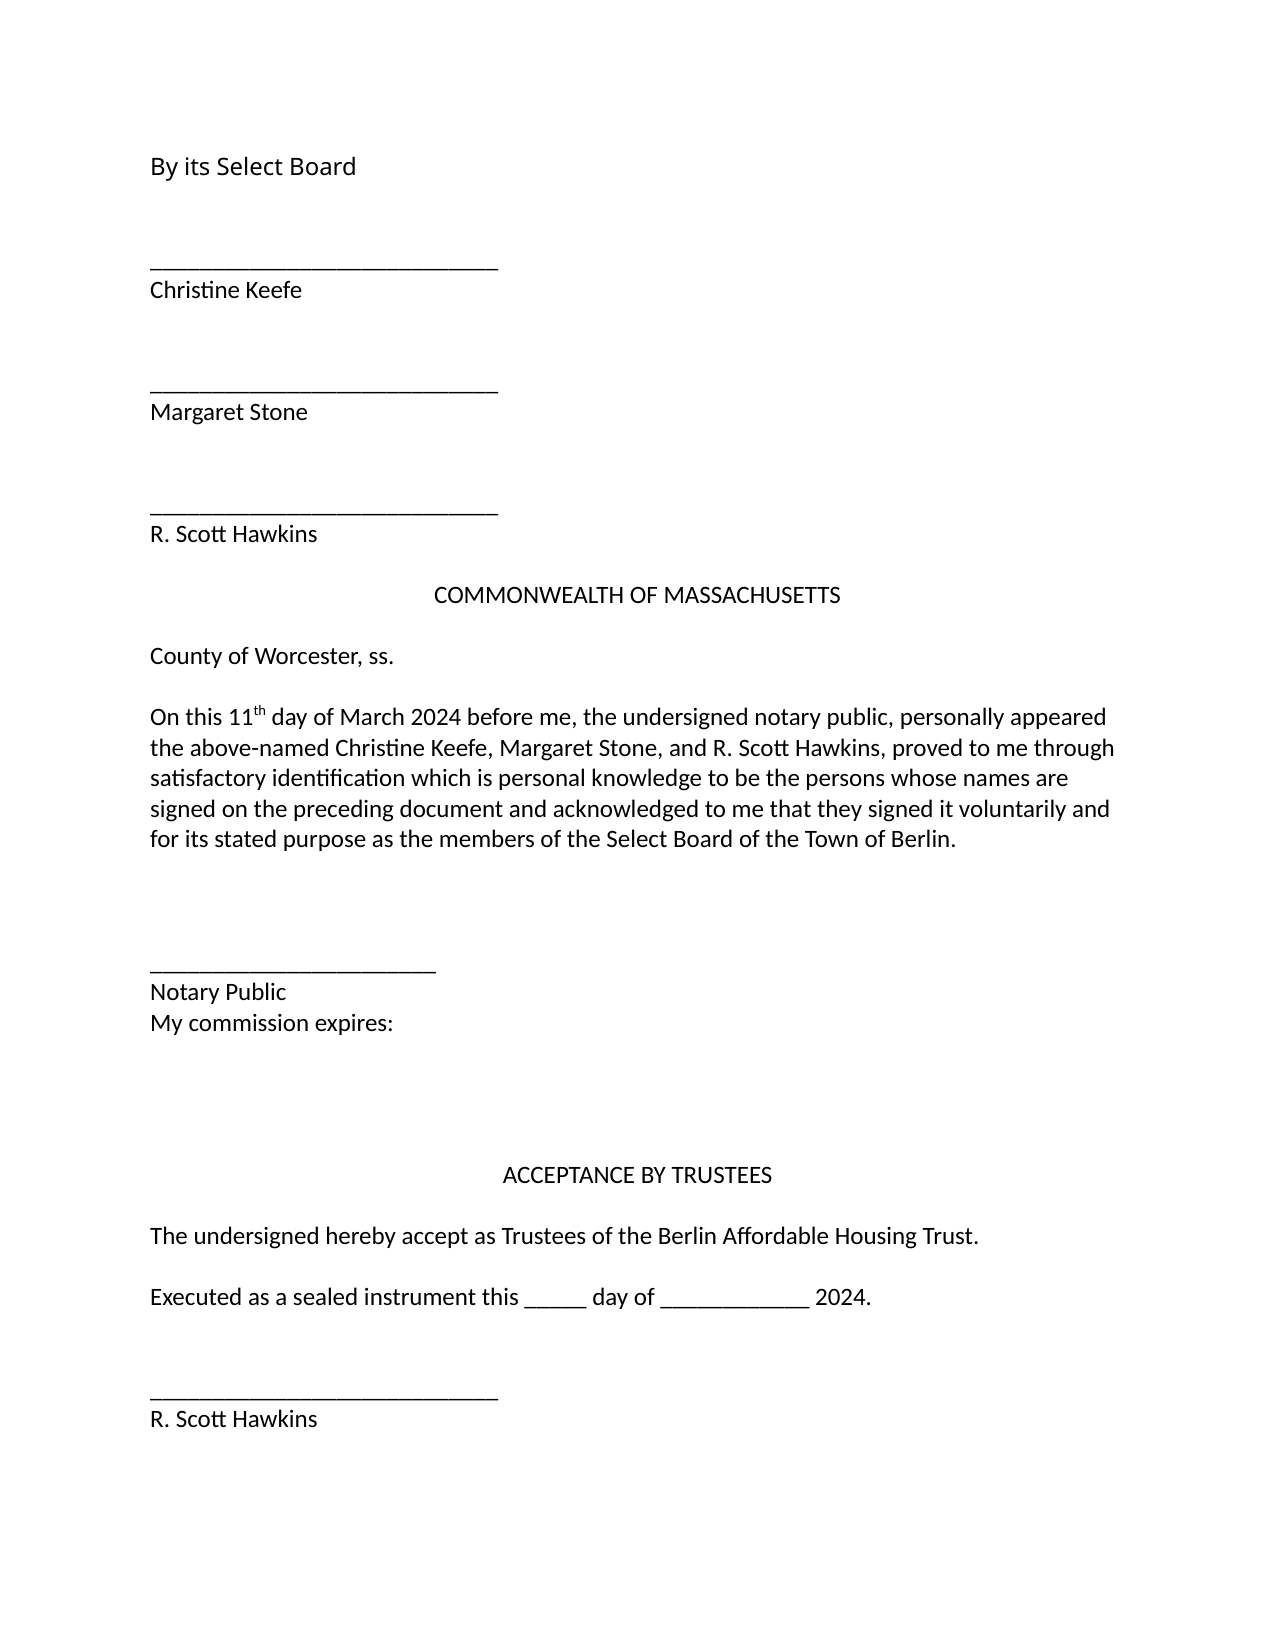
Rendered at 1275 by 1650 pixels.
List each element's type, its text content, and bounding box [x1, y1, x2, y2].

text ____________________________ [150, 366, 1125, 396]
text ____________________________ [150, 1373, 1125, 1403]
text My commission expires: [150, 1007, 1125, 1037]
text R. Scott Hawkins [150, 1403, 1125, 1434]
text Christine Keefe [150, 274, 1125, 305]
text ACCEPTANCE BY TRUSTEES [150, 1159, 1125, 1190]
text _______________________ [150, 946, 1125, 976]
text On this 11th day of March 2024 before me, the undersigned notary public, personally appeared the above-named Christine Keefe, Margaret Stone, and R. Scott Hawkins, proved to me through satisfactory identification which is personal knowledge to be the persons whose names are signed on the preceding document and acknowledged to me that they signed it voluntarily and for its stated purpose as the members of the Select Board of the Town of Berlin. [150, 701, 1125, 854]
text By its Select Board [150, 150, 1125, 183]
text County of Worcester, ss. [150, 640, 1125, 671]
text Margaret Stone [150, 396, 1125, 427]
text Executed as a sealed instrument this _____ day of ____________ 2024. [150, 1281, 1125, 1312]
text R. Scott Hawkins [150, 518, 1125, 549]
text Notary Public [150, 976, 1125, 1007]
text ____________________________ [150, 244, 1125, 274]
text COMMONWEALTH OF MASSACHUSETTS [150, 579, 1125, 610]
text The undersigned hereby accept as Trustees of the Berlin Affordable Housing Trust. [150, 1220, 1125, 1251]
text ____________________________ [150, 488, 1125, 518]
